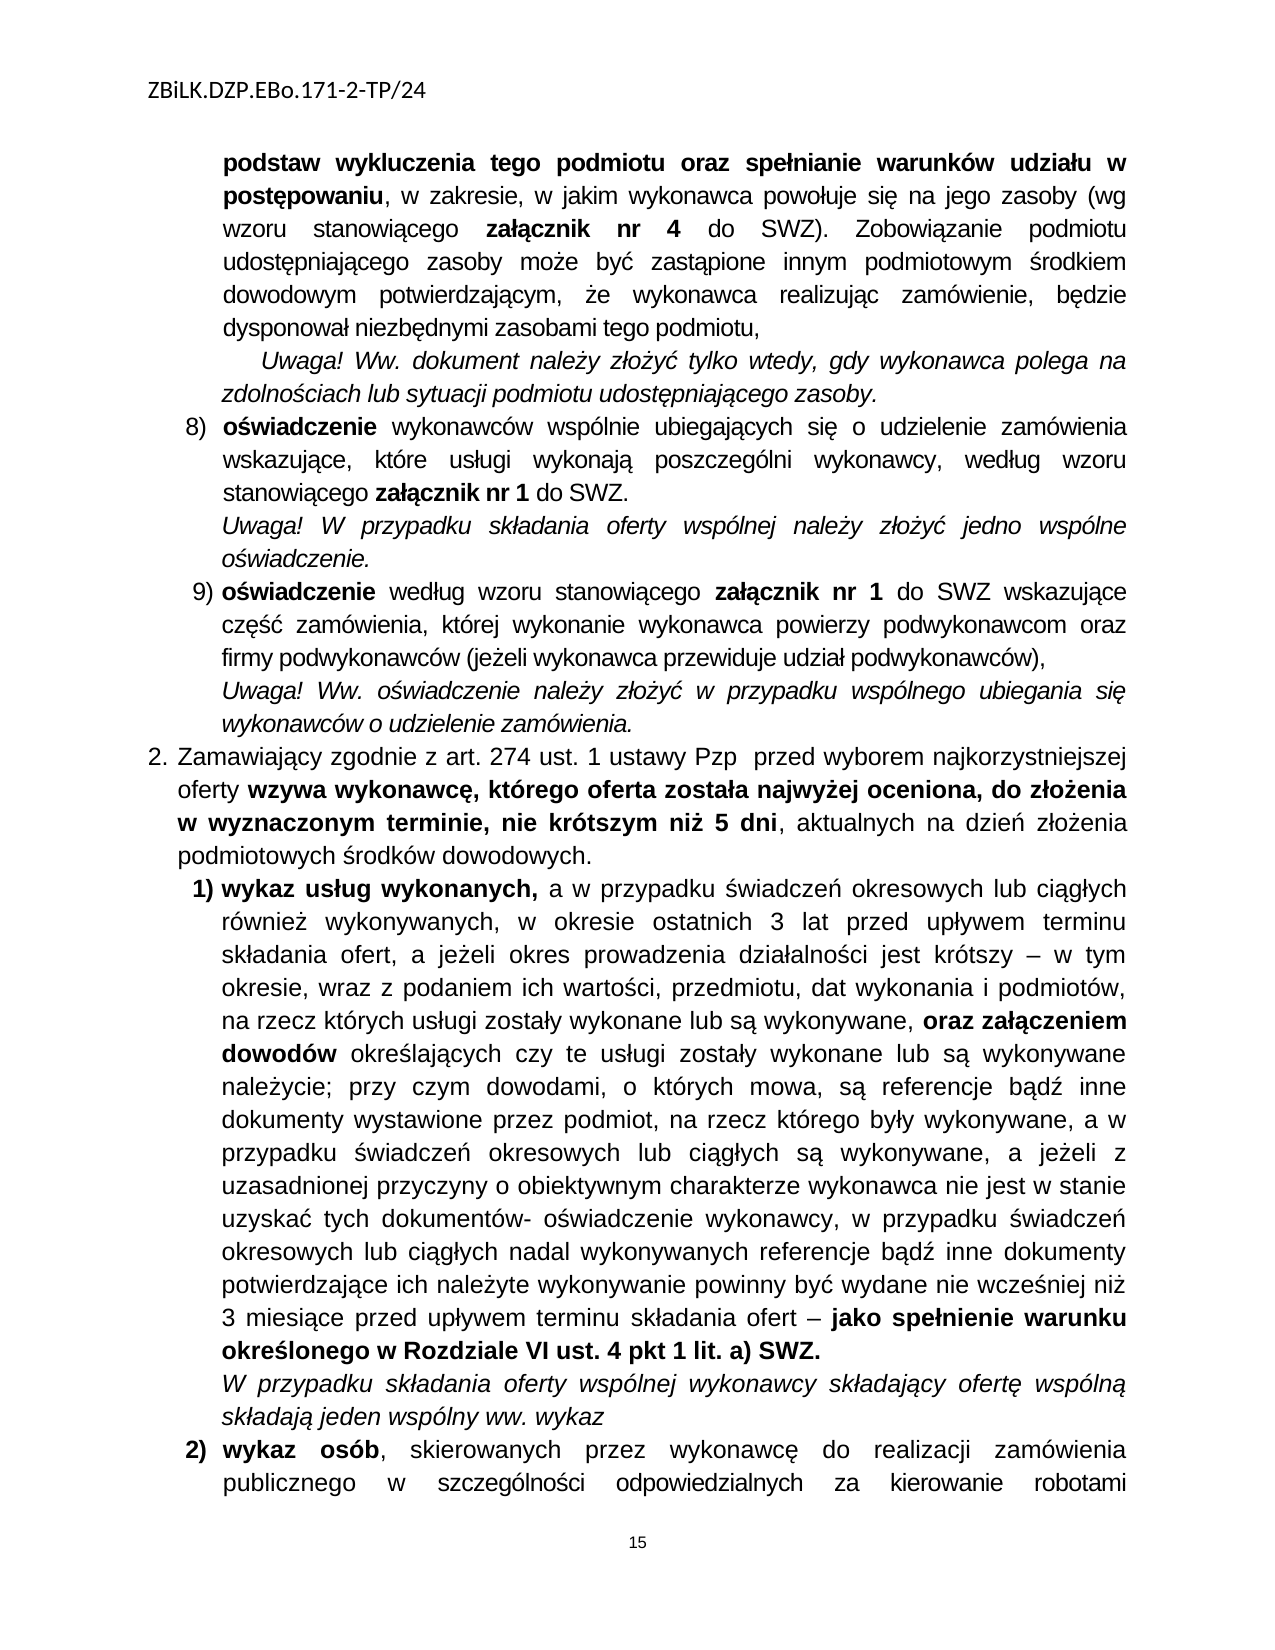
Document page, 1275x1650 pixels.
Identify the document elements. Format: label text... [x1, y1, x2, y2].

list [185, 1435, 1127, 1497]
list oświadczenie wykonawców wspólnie ubiegających się o udzielenie zamówienia wskazujące, które usługi wykonają poszczególni wykonawcy, według wzoru stanowiącego załącznik nr 1 do SWZ. [185, 412, 1127, 507]
list oświadczenie według wzoru stanowiącego załącznik nr 1 do SWZ wskazujące część zamówienia, której wykonanie wykonawca powierzy podwykonawcom oraz firmy podwykonawców (jeżeli wykonawca przewiduje udział podwykonawców), [192, 577, 1127, 672]
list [185, 148, 1127, 341]
text Uwaga! Ww. oświadczenie należy złożyć w przypadku wspólnego ubiegania się wykonawców o udzielenie zamówienia. [221, 676, 1127, 738]
list Zamawiający zgodnie z art. 274 ust. 1 ustawy Pzp przed wyborem najkorzystniejszej oferty wzywa wykonawcę, którego oferta została najwyżej oceniona, do złożenia w wyznaczonym terminie, nie krótszym niż 5 dni, aktualnych na dzień złożenia podmiotowych środków dowodowych. [148, 742, 1127, 870]
text Uwaga! W przypadku składania oferty wspólnej należy złożyć jedno wspólne oświadczenie. [221, 511, 1127, 573]
list wykaz usług wykonanych, a w przypadku świadczeń okresowych lub ciągłych również wykonywanych, w okresie ostatnich 3 lat przed upływem terminu składania ofert, a jeżeli okres prowadzenia działalności jest krótszy – w tym okresie, wraz z podaniem ich wartości, przedmiotu, dat wykonania i podmiotów, na rzecz których usługi zostały wykonane lub są wykonywane, oraz załączeniem dowodów określających czy te usługi zostały wykonane lub są wykonywane należycie; przy czym dowodami, o których mowa, są referencje bądź inne dokumenty wystawione przez podmiot, na rzecz którego były wykonywane, a w przypadku świadczeń okresowych lub ciągłych są wykonywane, a jeżeli z uzasadnionej przyczyny o obiektywnym charakterze wykonawca nie jest w stanie uzyskać tych dokumentów- oświadczenie wykonawcy, w przypadku świadczeń okresowych lub ciągłych nadal wykonywanych referencje bądź inne dokumenty potwierdzające ich należyte wykonywanie powinny być wydane nie wcześniej niż 3 miesiące przed upływem terminu składania ofert – jako spełnienie warunku określonego w Rozdziale VI ust. 4 pkt 1 lit. a) SWZ. [192, 874, 1127, 1365]
text Uwaga! Ww. dokument należy złożyć tylko wtedy, gdy wykonawca polega na zdolnościach lub sytuacji podmiotu udostępniającego zasoby. [192, 346, 1127, 407]
list W przypadku składania oferty wspólnej wykonawcy składający ofertę wspólną składają jeden wspólny ww. wykaz [221, 1369, 1127, 1431]
